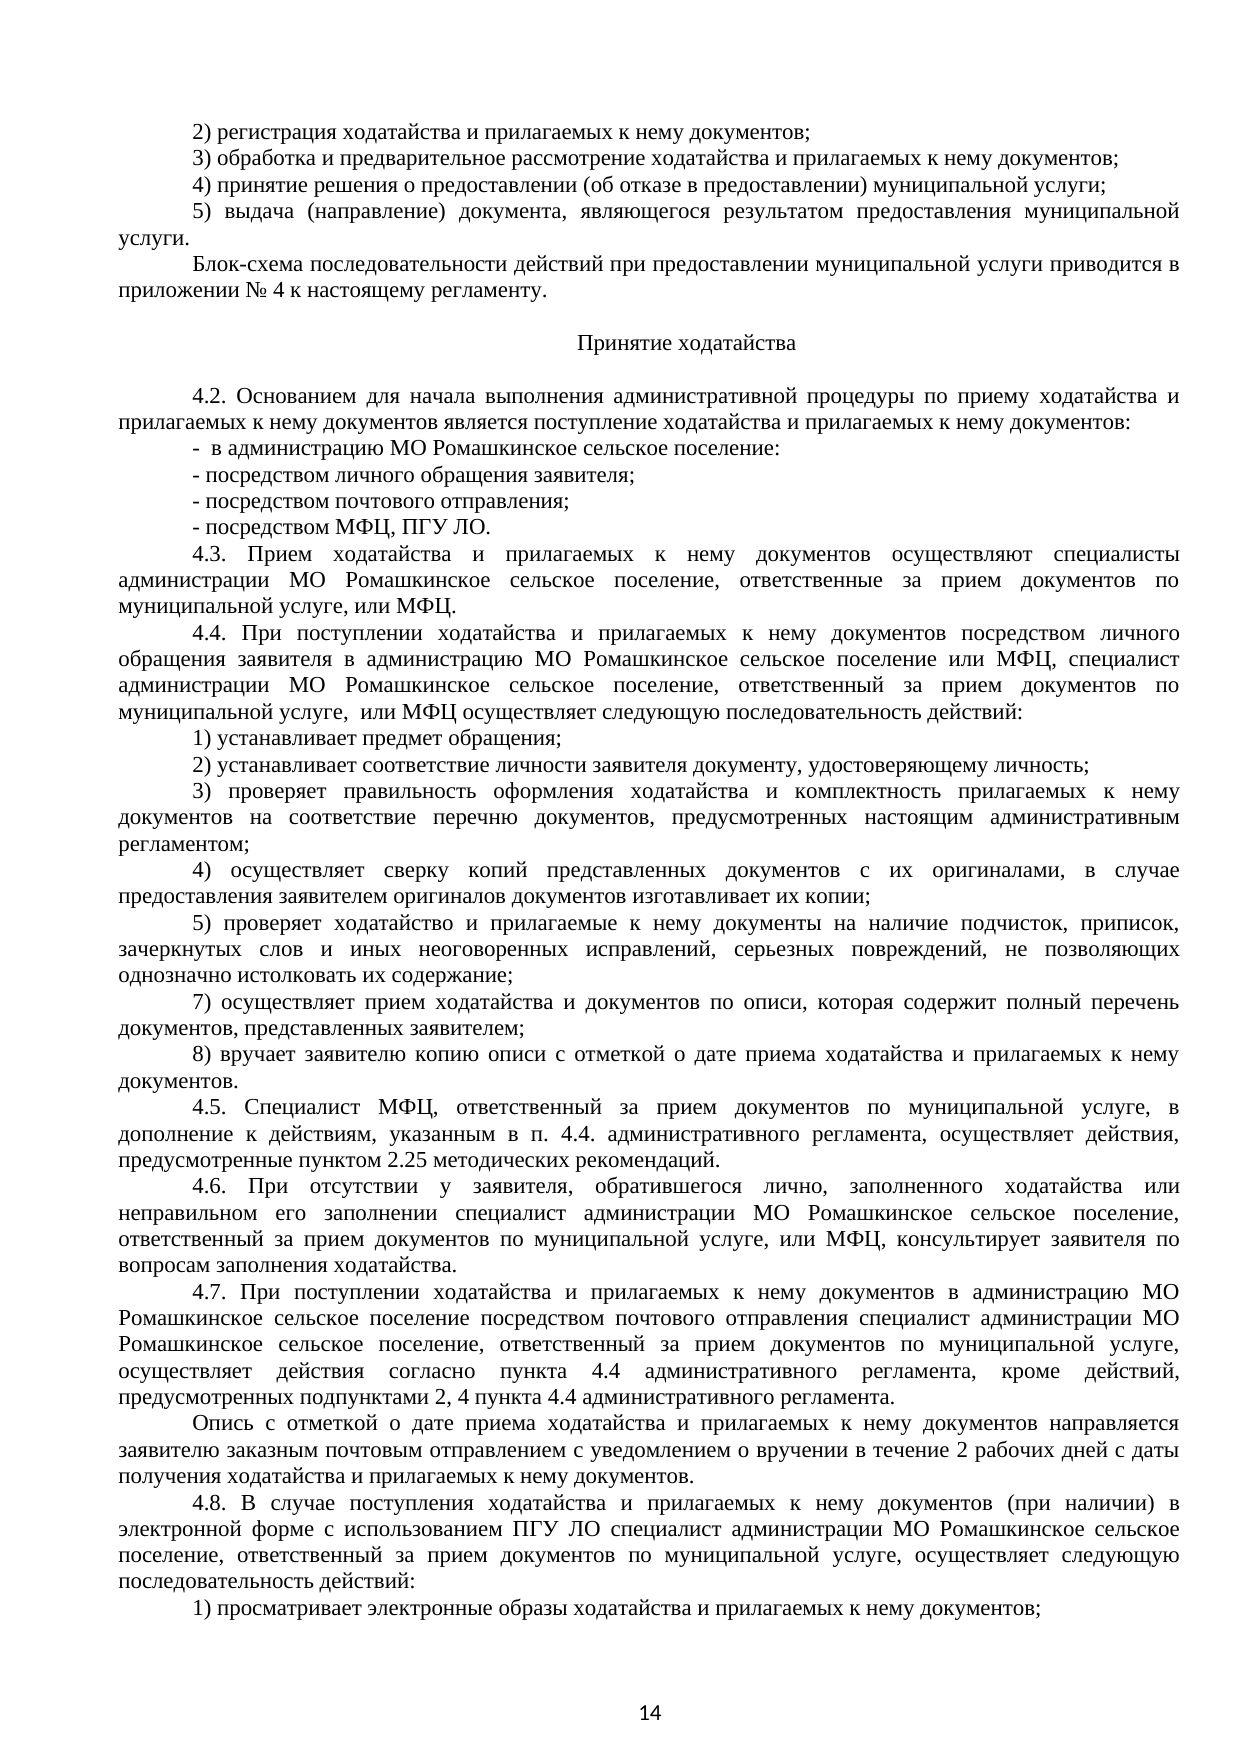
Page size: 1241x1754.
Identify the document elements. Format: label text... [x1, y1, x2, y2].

text 7) осуществляет прием ходатайства и документов по описи, которая содержит полный перечень документов, представленных заявителем; [118, 988, 1181, 1041]
text 8) вручает заявителю копию описи с отметкой о дате приема ходатайства и прилагаемых к нему документов. [118, 1041, 1181, 1093]
text 4.3. Прием ходатайства и прилагаемых к нему документов осуществляют специалисты администрации МО Ромашкинское сельское поселение, ответственные за прием документов по муниципальной услуге, или МФЦ. [118, 540, 1181, 619]
text Опись с отметкой о дате приема ходатайства и прилагаемых к нему документов направляется заявителю заказным почтовым отправлением с уведомлением о вручении в течение 2 рабочих дней с даты получения ходатайства и прилагаемых к нему документов. [118, 1409, 1181, 1488]
text - посредством почтового отправления; [118, 487, 1181, 513]
text 3) обработка и предварительное рассмотрение ходатайства и прилагаемых к нему документов; [118, 144, 1181, 171]
text 2) регистрация ходатайства и прилагаемых к нему документов; [118, 118, 1181, 144]
text 4.5. Специалист МФЦ, ответственный за прием документов по муниципальной услуге, в дополнение к действиям, указанным в п. 4.4. административного регламента, осуществляет действия, предусмотренные пунктом 2.25 методических рекомендаций. [118, 1093, 1181, 1172]
text 5) проверяет ходатайство и прилагаемые к нему документы на наличие подчисток, приписок, зачеркнутых слов и иных неоговоренных исправлений, серьезных повреждений, не позволяющих однозначно истолковать их содержание; [118, 909, 1181, 988]
text - посредством личного обращения заявителя; [118, 461, 1181, 487]
text - посредством МФЦ, ПГУ ЛО. [118, 513, 1181, 540]
text Блок-схема последовательности действий при предоставлении муниципальной услуги приводится в приложении № 4 к настоящему регламенту. [118, 250, 1181, 303]
text 2) устанавливает соответствие личности заявителя документу, удостоверяющему личность; [118, 751, 1181, 777]
text 4.4. При поступлении ходатайства и прилагаемых к нему документов посредством личного обращения заявителя в администрацию МО Ромашкинское сельское поселение или МФЦ, специалист администрации МО Ромашкинское сельское поселение, ответственный за прием документов по муниципальной услуге, или МФЦ осуществляет следующую последовательность действий: [118, 619, 1181, 724]
text 1) просматривает электронные образы ходатайства и прилагаемых к нему документов; [118, 1594, 1181, 1620]
text 4.8. В случае поступления ходатайства и прилагаемых к нему документов (при наличии) в электронной форме с использованием ПГУ ЛО специалист администрации МО Ромашкинское сельское поселение, ответственный за прием документов по муниципальной услуге, осуществляет следующую последовательность действий: [118, 1488, 1181, 1594]
text 5) выдача (направление) документа, являющегося результатом предоставления муниципальной услуги. [118, 197, 1181, 250]
text 3) проверяет правильность оформления ходатайства и комплектность прилагаемых к нему документов на соответствие перечню документов, предусмотренных настоящим административным регламентом; [118, 777, 1181, 856]
text 4.6. При отсутствии у заявителя, обратившегося лично, заполненного ходатайства или неправильном его заполнении специалист администрации МО Ромашкинское сельское поселение, ответственный за прием документов по муниципальной услуге, или МФЦ, консультирует заявителя по вопросам заполнения ходатайства. [118, 1172, 1181, 1278]
text 4) осуществляет сверку копий представленных документов с их оригиналами, в случае предоставления заявителем оригиналов документов изготавливает их копии; [118, 856, 1181, 909]
text 1) устанавливает предмет обращения; [118, 724, 1181, 751]
text 4.2. Основанием для начала выполнения административной процедуры по приему ходатайства и прилагаемых к нему документов является поступление ходатайства и прилагаемых к нему документов: [118, 382, 1181, 434]
text - в администрацию МО Ромашкинское сельское поселение: [118, 434, 1181, 461]
text 4.7. При поступлении ходатайства и прилагаемых к нему документов в администрацию МО Ромашкинское сельское поселение посредством почтового отправления специалист администрации МО Ромашкинское сельское поселение, ответственный за прием документов по муниципальной услуге, осуществляет действия согласно пункта 4.4 административного регламента, кроме действий, предусмотренных подпунктами 2, 4 пункта 4.4 административного регламента. [118, 1278, 1181, 1409]
text 4) принятие решения о предоставлении (об отказе в предоставлении) муниципальной услуги; [118, 171, 1181, 197]
text Принятие ходатайства [118, 329, 1181, 355]
